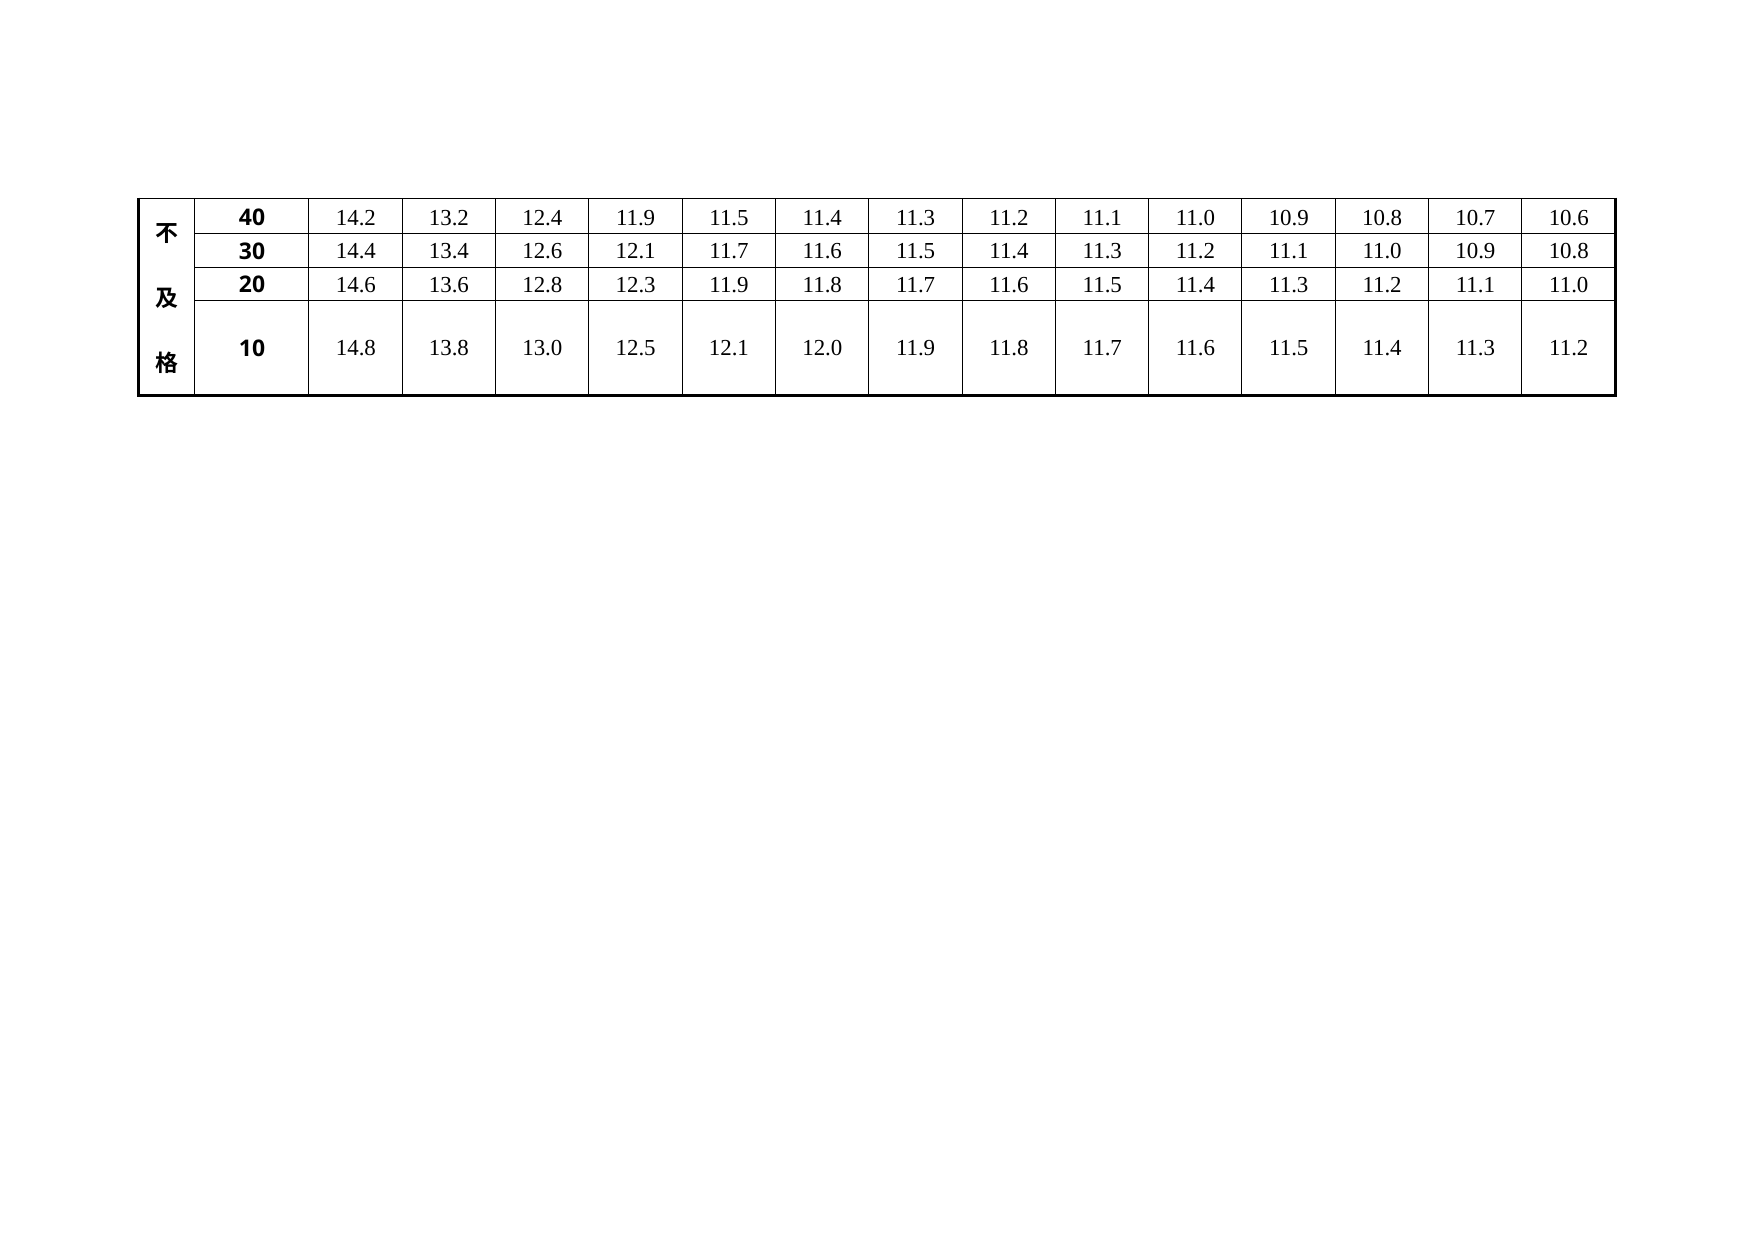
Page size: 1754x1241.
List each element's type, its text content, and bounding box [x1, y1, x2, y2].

table_cell 13.2 [403, 199, 495, 233]
table_cell 10.6 [1522, 199, 1614, 233]
table_cell 12.4 [496, 199, 588, 233]
table_cell 11.1 [1056, 199, 1148, 233]
table_cell 11.7 [1056, 301, 1148, 394]
table_cell 11.5 [1242, 301, 1335, 394]
table_cell 11.4 [1336, 301, 1428, 394]
table_cell 11.5 [683, 199, 775, 233]
table_cell 11.8 [776, 268, 868, 300]
table_cell 11.3 [1242, 268, 1335, 300]
table_cell 11.6 [1149, 301, 1241, 394]
table_cell 11.5 [869, 234, 962, 267]
table_cell 11.2 [963, 199, 1055, 233]
table_cell 13.0 [496, 301, 588, 394]
table_cell 30 [195, 234, 308, 267]
table_cell 11.7 [683, 234, 775, 267]
table_cell 14.4 [309, 234, 402, 267]
table_cell 14.6 [309, 268, 402, 300]
table_cell 12.5 [589, 301, 682, 394]
table_cell 11.9 [589, 199, 682, 233]
table_cell 10.7 [1429, 199, 1521, 233]
table_cell 11.9 [683, 268, 775, 300]
table_cell 10.8 [1522, 234, 1614, 267]
table_cell 11.0 [1336, 234, 1428, 267]
table_cell 11.0 [1522, 268, 1614, 300]
table_cell 12.1 [683, 301, 775, 394]
table_cell 11.6 [776, 234, 868, 267]
table_cell 11.3 [1056, 234, 1148, 267]
table_cell 20 [195, 268, 308, 300]
table_cell 11.4 [963, 234, 1055, 267]
table_cell 40 [195, 199, 308, 233]
table_cell 11.1 [1242, 234, 1335, 267]
table_cell 13.4 [403, 234, 495, 267]
table_cell 12.1 [589, 234, 682, 267]
table_cell 12.8 [496, 268, 588, 300]
table_cell 11.4 [776, 199, 868, 233]
table_cell 13.6 [403, 268, 495, 300]
table_cell 11.1 [1429, 268, 1521, 300]
table_cell 11.9 [869, 301, 962, 394]
table_cell 10.8 [1336, 199, 1428, 233]
table_cell 14.8 [309, 301, 402, 394]
table_cell 11.3 [869, 199, 962, 233]
table_cell 10 [195, 301, 308, 394]
table_cell 不及格 [140, 199, 194, 394]
table_cell 12.3 [589, 268, 682, 300]
table_cell 11.3 [1429, 301, 1521, 394]
table_cell 12.0 [776, 301, 868, 394]
table_cell 13.8 [403, 301, 495, 394]
table_cell 11.2 [1149, 234, 1241, 267]
table_cell 11.5 [1056, 268, 1148, 300]
table_cell 11.4 [1149, 268, 1241, 300]
table_cell 11.0 [1149, 199, 1241, 233]
table_cell 11.6 [963, 268, 1055, 300]
table_cell 10.9 [1242, 199, 1335, 233]
table_cell 14.2 [309, 199, 402, 233]
table_cell 11.2 [1336, 268, 1428, 300]
table_cell 11.2 [1522, 301, 1614, 394]
table_cell 10.9 [1429, 234, 1521, 267]
table_cell 12.6 [496, 234, 588, 267]
table_cell 11.7 [869, 268, 962, 300]
table_cell 11.8 [963, 301, 1055, 394]
